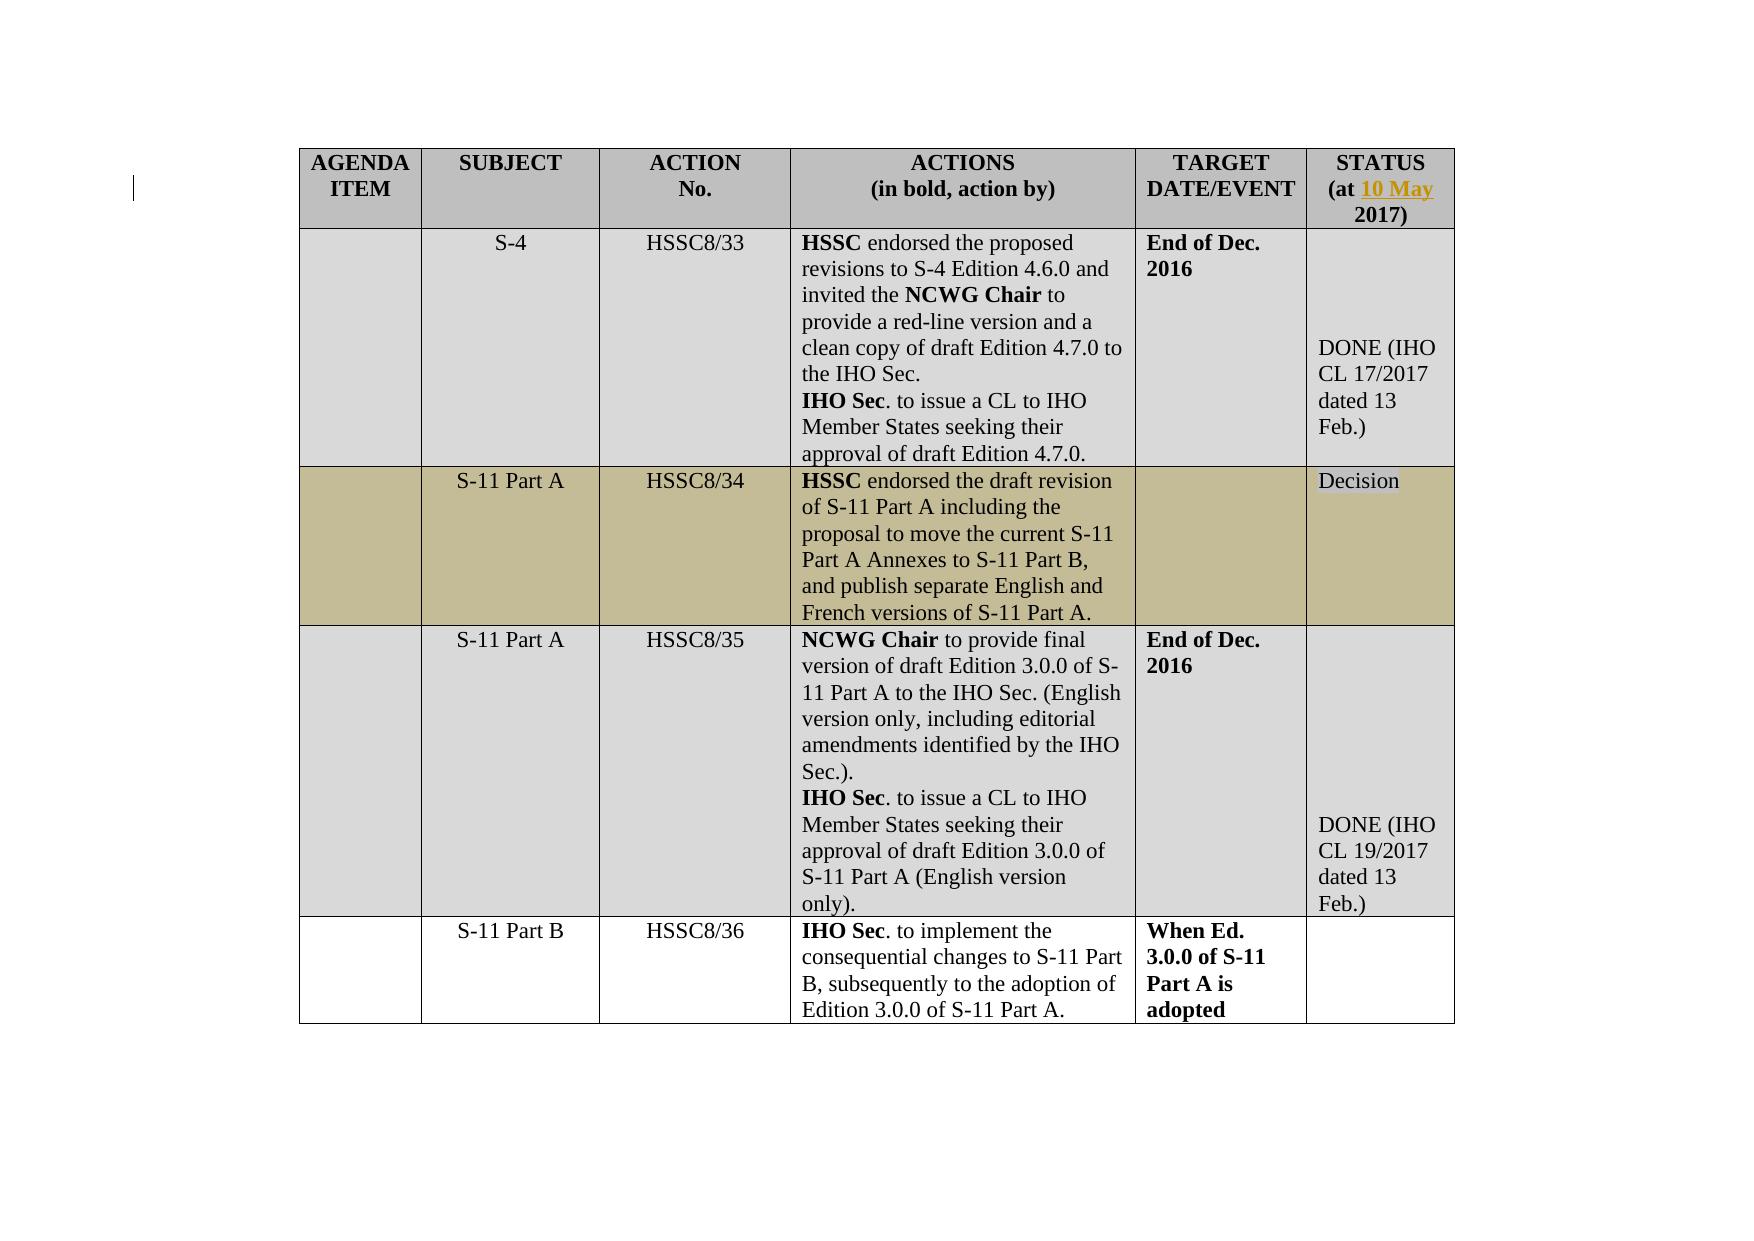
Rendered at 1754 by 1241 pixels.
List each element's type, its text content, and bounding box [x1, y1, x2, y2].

table_header ACTIONS (in bold, action by) [791, 149, 1135, 228]
table_cell [1136, 467, 1306, 625]
table_cell HSSC8/34 [600, 467, 790, 625]
table_cell [300, 626, 421, 916]
table_cell [300, 467, 421, 625]
table_cell Decision [1307, 467, 1454, 625]
table_cell [300, 229, 421, 466]
table_cell [300, 917, 421, 1022]
table_cell S-11 Part B [422, 917, 599, 1022]
table_cell End of Dec. 2016 [1136, 229, 1306, 466]
table_cell End of Dec. 2016 [1136, 626, 1306, 916]
table_cell S-11 Part A [422, 626, 599, 916]
table_cell [1307, 917, 1454, 1022]
table_cell DONE (IHO CL 19/2017 dated 13 Feb.) [1307, 626, 1454, 916]
table_header STATUS (at 2017) [1307, 149, 1454, 228]
table_cell When Ed. 3.0.0 of S-11 Part A is adopted [1136, 917, 1306, 1022]
table_header ACTION No. [600, 149, 790, 228]
table_header SUBJECT [422, 149, 599, 228]
table_cell HSSC8/33 [600, 229, 790, 466]
table_cell NCWG Chair to provide final version of draft Edition 3.0.0 of S-11 Part A to the IHO Sec. (English version only, including editorial amendments identified by the IHO Sec.). IHO Sec. to issue a CL to IHO Member States seeking their approval of draft Edition 3.0.0 of S-11 Part A (English version only). [791, 626, 1135, 916]
table_header TARGET DATE/EVENT [1136, 149, 1306, 228]
table_header AGENDA ITEM [300, 149, 421, 228]
table_cell DONE (IHO CL 17/2017 dated 13 Feb.) [1307, 229, 1454, 466]
table_cell S-11 Part A [422, 467, 599, 625]
table_cell HSSC endorsed the proposed revisions to S-4 Edition 4.6.0 and invited the NCWG Chair to provide a red-line version and a clean copy of draft Edition 4.7.0 to the IHO Sec. IHO Sec. to issue a CL to IHO Member States seeking their approval of draft Edition 4.7.0. [791, 229, 1135, 466]
table_cell S-4 [422, 229, 599, 466]
table_cell IHO Sec. to implement the consequential changes to S-11 Part B, subsequently to the adoption of Edition 3.0.0 of S-11 Part A. [791, 917, 1135, 1022]
table_cell HSSC endorsed the draft revision of S-11 Part A including the proposal to move the current S-11 Part A Annexes to S-11 Part B, and publish separate English and French versions of S-11 Part A. [791, 467, 1135, 625]
table_cell HSSC8/35 [600, 626, 790, 916]
table_cell HSSC8/36 [600, 917, 790, 1022]
